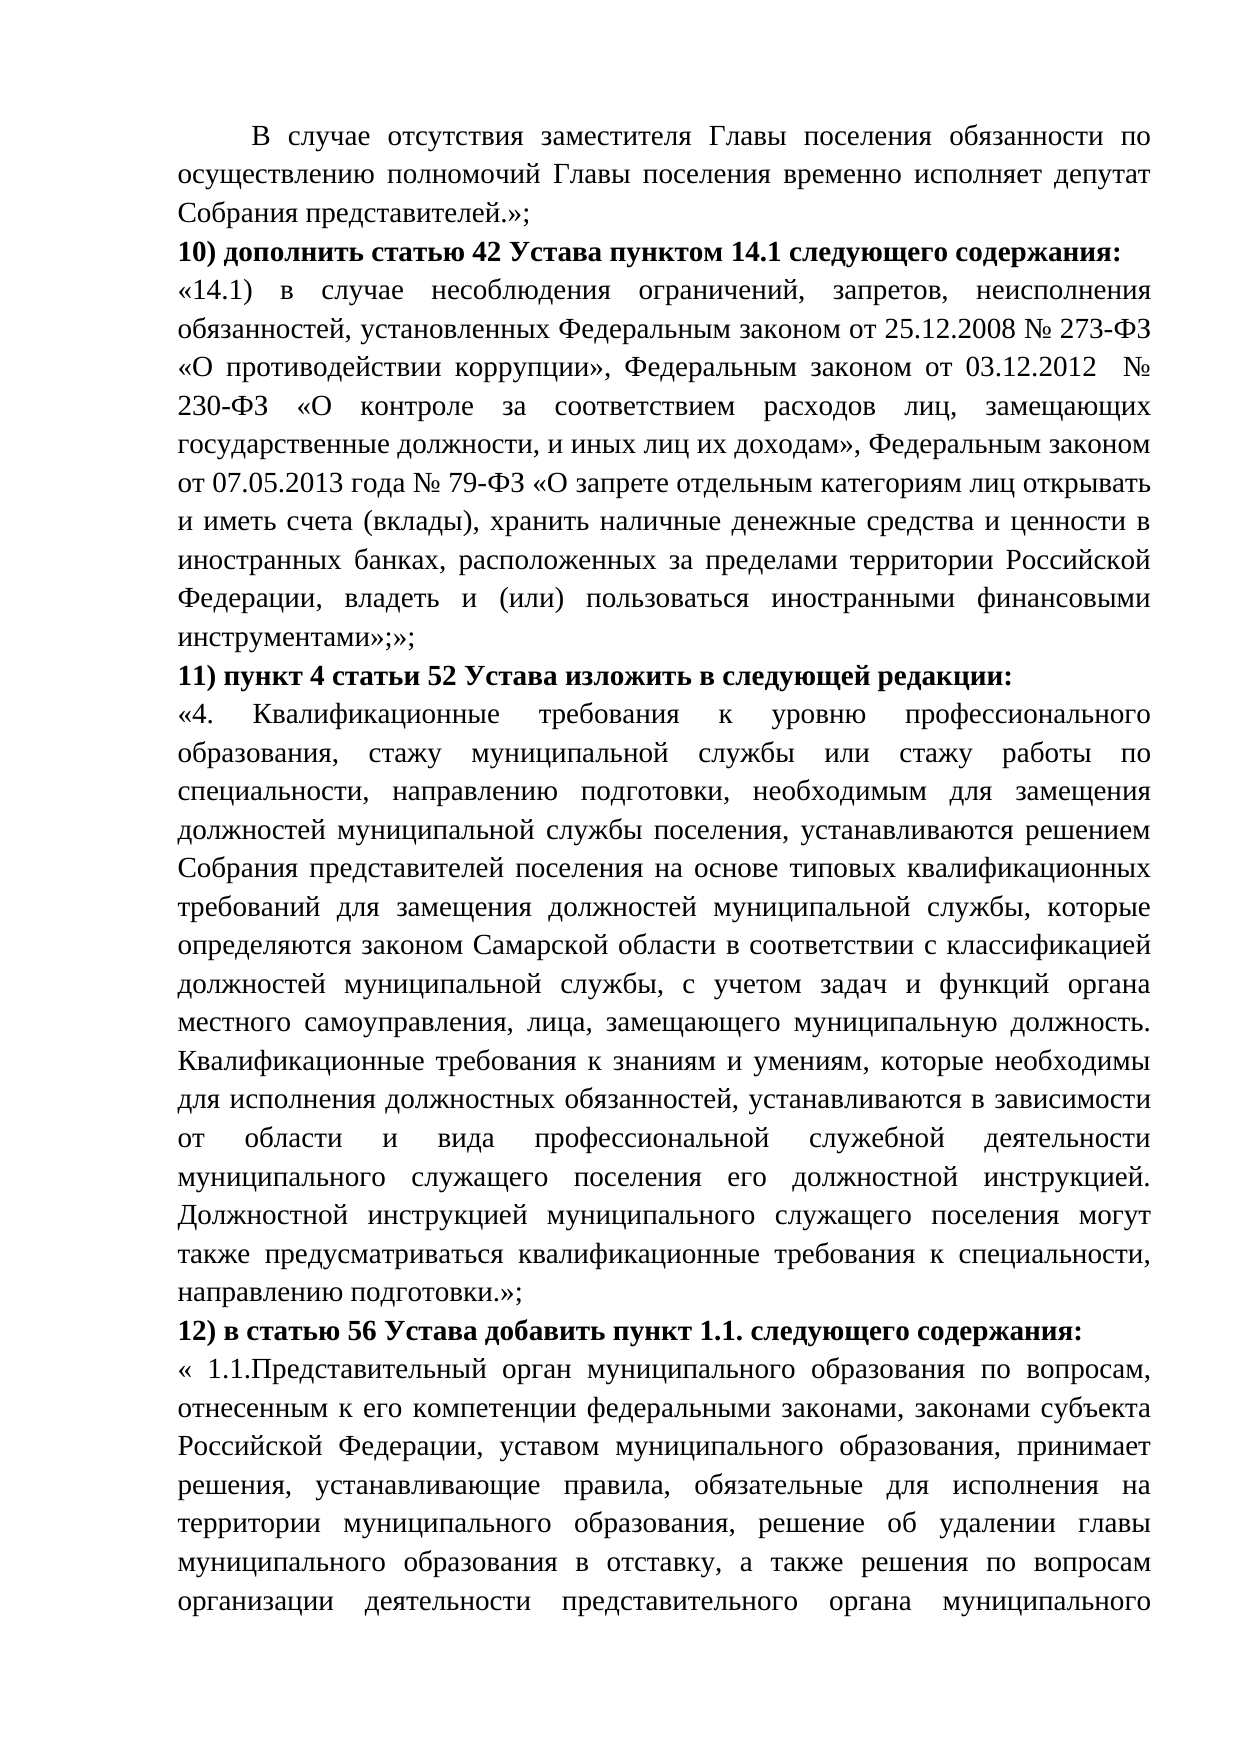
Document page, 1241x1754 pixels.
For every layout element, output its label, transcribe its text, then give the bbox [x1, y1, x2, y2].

text «14.1) в случае несоблюдения ограничений, запретов, неисполнения обязанностей, установленных Федеральным законом от 25.12.2008 № 273-ФЗ «О противодействии коррупции», Федеральным законом от 03.12.2012 № 230-ФЗ «О контроле за соответствием расходов лиц, замещающих государственные должности, и иных лиц их доходам», Федеральным законом от 07.05.2013 года № 79-ФЗ «О запрете отдельным категориям лиц открывать и иметь счета (вклады), хранить наличные денежные средства и ценности в иностранных банках, расположенных за пределами территории Российской Федерации, владеть и (или) пользоваться иностранными финансовыми инструментами»;»; [177, 272, 1152, 653]
text В случае отсутствия заместителя Главы поселения обязанности по осуществлению полномочий Главы поселения временно исполняет депутат Собрания представителей.»; [177, 118, 1152, 229]
text 11) пункт 4 статьи 52 Устава изложить в следующей редакции: [177, 658, 1152, 691]
text «4. Квалификационные требования к уровню профессионального образования, стажу муниципальной службы или стажу работы по специальности, направлению подготовки, необходимым для замещения должностей муниципальной службы поселения, устанавливаются решением Собрания представителей поселения на основе типовых квалификационных требований для замещения должностей муниципальной службы, которые определяются законом Самарской области в соответствии с классификацией должностей муниципальной службы, с учетом задач и функций органа местного самоуправления, лица, замещающего муниципальную должность. Квалификационные требования к знаниям и умениям, которые необходимы для исполнения должностных обязанностей, устанавливаются в зависимости от области и вида профессиональной служебной деятельности муниципального служащего поселения его должностной инструкцией. Должностной инструкцией муниципального служащего поселения могут также предусматриваться квалификационные требования к специальности, направлению подготовки.»; [177, 696, 1152, 1308]
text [177, 1351, 1152, 1616]
text 10) дополнить статью 42 Устава пунктом 14.1 следующего содержания: [177, 234, 1152, 267]
text 12) в статью 56 Устава добавить пункт 1.1. следующего содержания: [177, 1313, 1152, 1346]
